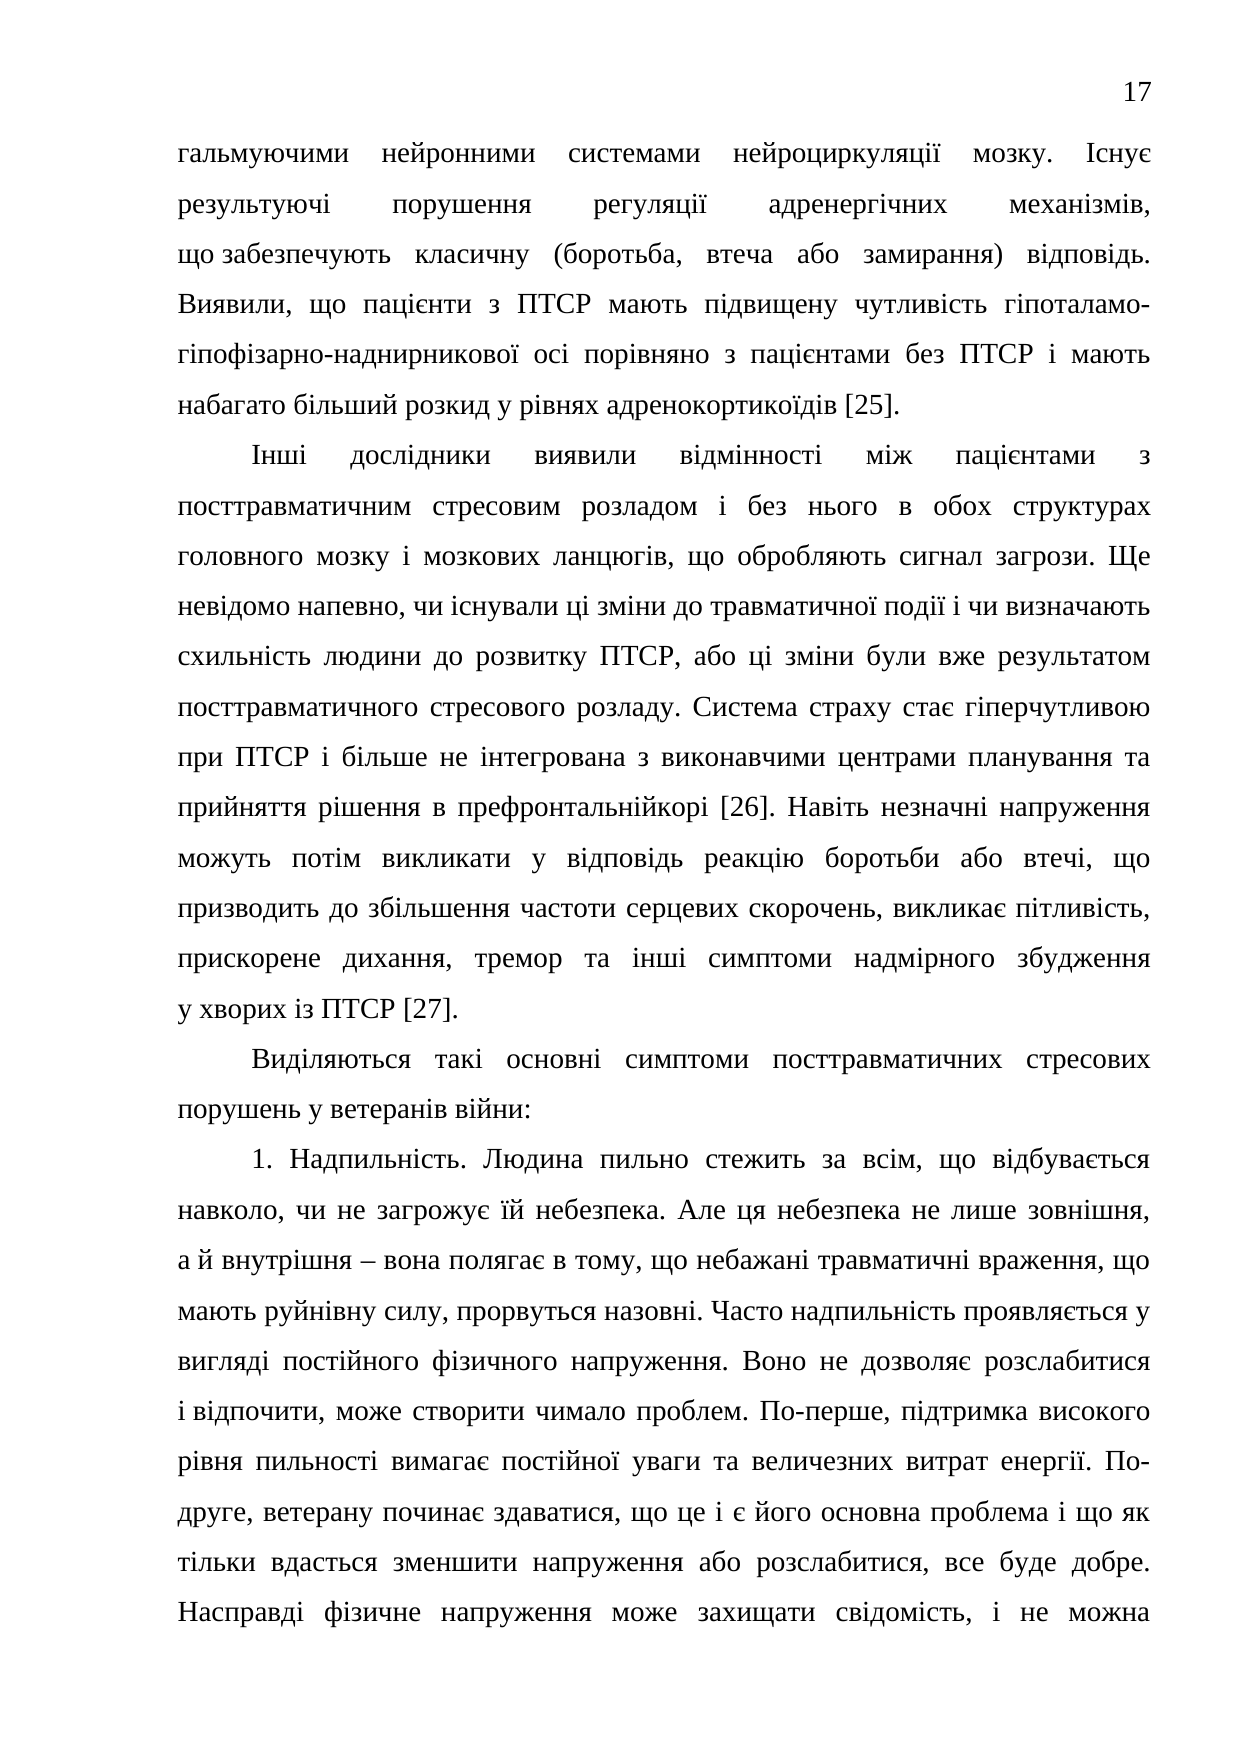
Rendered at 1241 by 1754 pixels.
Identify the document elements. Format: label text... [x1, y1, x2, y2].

text Виділяються такі основні симптоми посттравматичних стресових порушень у ветеранів війни: [177, 1041, 1152, 1125]
text Інші дослідники виявили відмінності між пацієнтами з посттравматичним стресовим розладом і без нього в обох структурах головного мозку і мозкових ланцюгів, що обробляють сигнал загрози. Ще невідомо напевно, чи існували ці зміни до травматичної події і чи визначають схильність людини до розвитку ПТСР, або ці зміни були вже результатом посттравматичного стресового розладу. Система страху стає гіперчутливою при ПТСР і більше не інтегрована з виконавчими центрами планування та прийняття рішення в префронтальнійкорі [26]. Навіть незначні напруження можуть потім викликати у відповідь реакцію боротьби або втечі, що призводить до збільшення частоти серцевих скорочень, викликає пітливість, прискорене дихання, тремор та інші симптоми надмірного збудження у хворих із ПТСР [27]. [177, 437, 1152, 1024]
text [177, 1142, 1152, 1628]
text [177, 135, 1152, 421]
